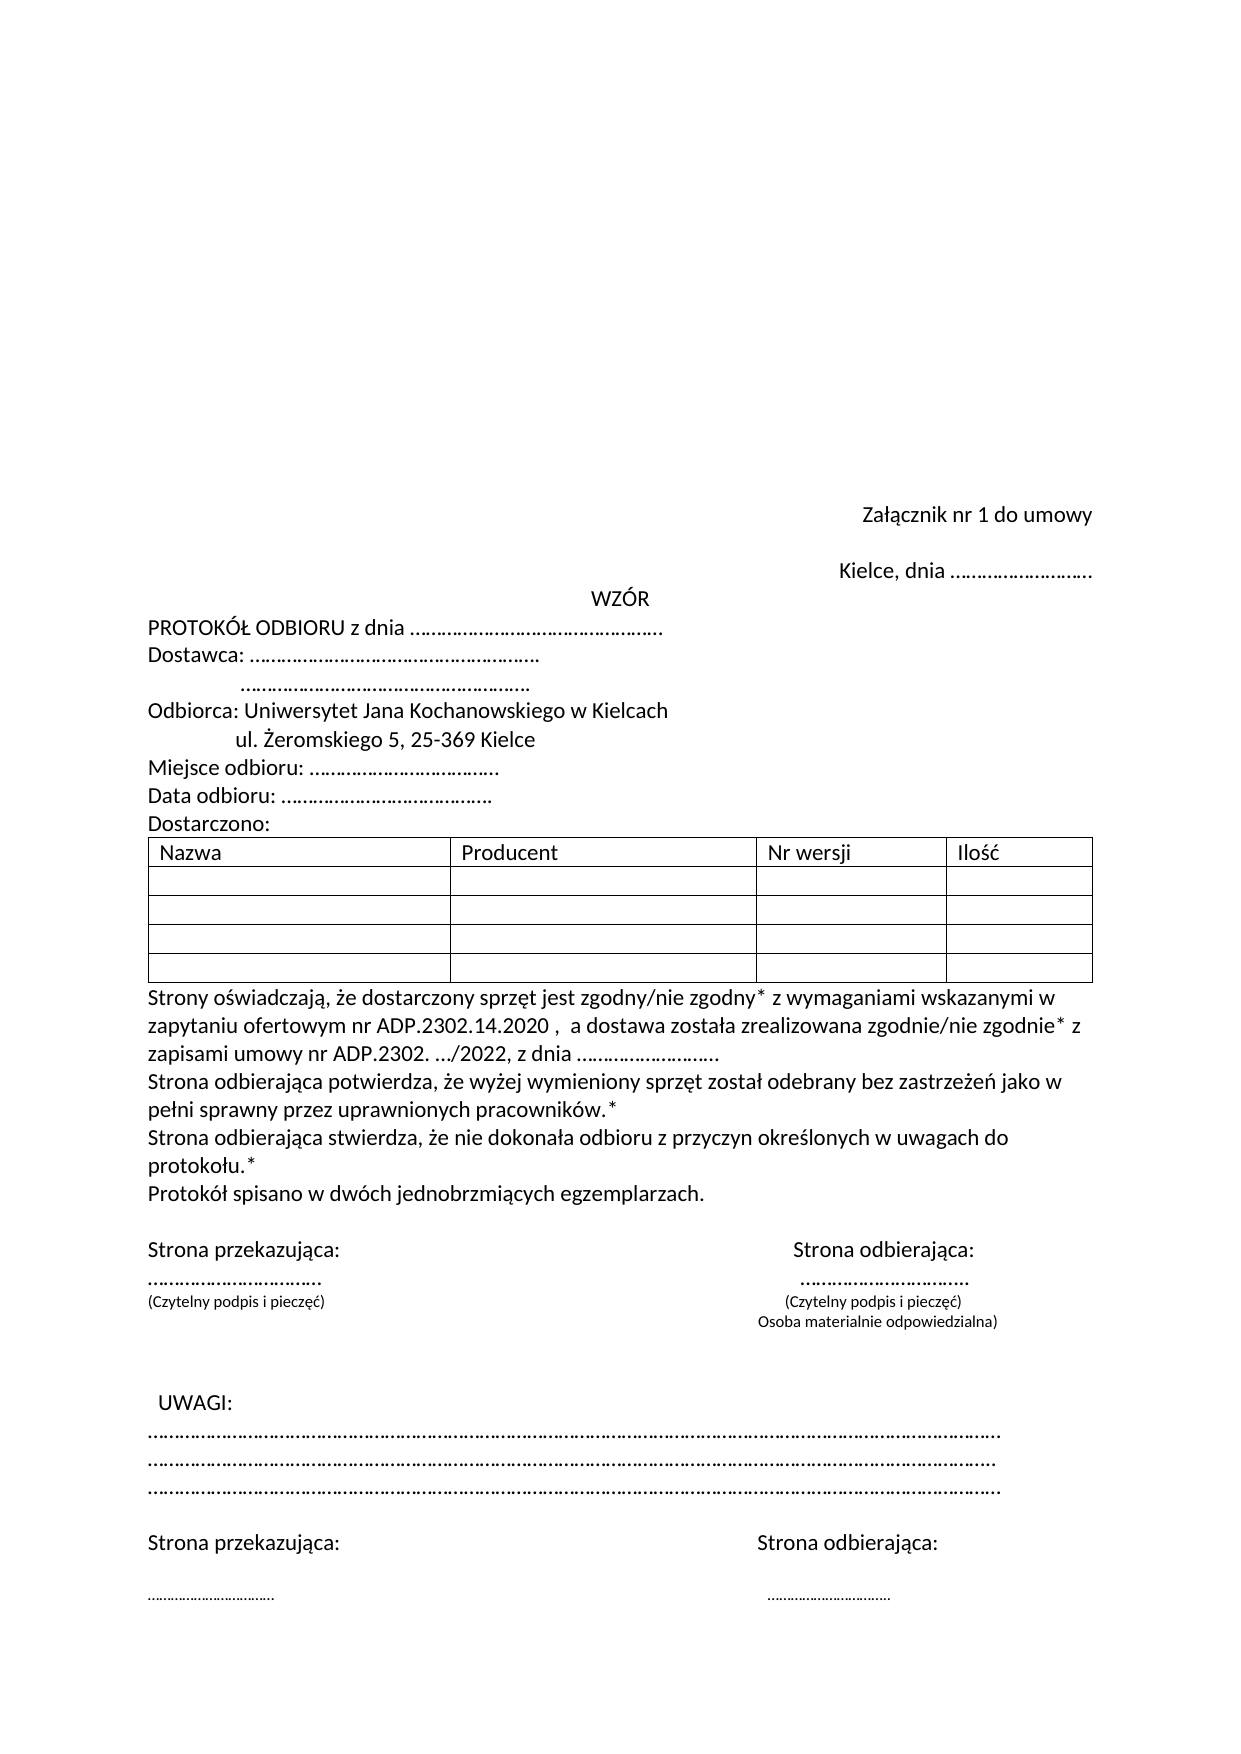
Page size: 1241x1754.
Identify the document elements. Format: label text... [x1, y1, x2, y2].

text Strona odbierająca potwierdza, że wyżej wymieniony sprzęt został odebrany bez zastrzeżeń jako w pełni sprawny przez uprawnionych pracowników.* [148, 1067, 1093, 1123]
text Miejsce odbioru: ……………………………… [148, 753, 1093, 781]
table_cell [757, 896, 946, 924]
table_cell [757, 954, 946, 982]
table_cell [451, 896, 756, 924]
text Kielce, dnia ……………………… [148, 557, 1093, 584]
table_cell [757, 867, 946, 895]
text PROTOKÓŁ ODBIORU z dnia ………………………………………… [148, 613, 1093, 641]
text UWAGI: [148, 1388, 1093, 1416]
text Strona przekazująca: Strona odbierająca: [148, 1528, 1093, 1556]
text Dostawca: ………………………………………………. [148, 641, 1093, 669]
text ………………………………………………. [148, 669, 1093, 697]
table_header Ilość [947, 838, 1092, 866]
text ……………………………………………………………………………………………………………………………………………… [148, 1416, 1093, 1444]
text Odbiorca: Uniwersytet Jana Kochanowskiego w Kielcach [148, 697, 1093, 725]
table_cell [149, 954, 450, 982]
table_cell [947, 954, 1092, 982]
table_cell [451, 954, 756, 982]
table_cell [757, 925, 946, 953]
text Strona odbierająca stwierdza, że nie dokonała odbioru z przyczyn określonych w uwagach do protokołu.* [148, 1123, 1093, 1179]
table_header Nazwa [149, 838, 450, 866]
text Załącznik nr 1 do umowy [148, 501, 1093, 528]
text …………………………………………………………………………………………………………………………………………….. [148, 1444, 1093, 1472]
text ……………………………………………………………………………………………………………………………………………… [148, 1472, 1093, 1500]
text …………………………… ………………………….. [148, 1584, 1093, 1604]
text Dostarczono: [148, 809, 1093, 837]
text Protokół spisano w dwóch jednobrzmiących egzemplarzach. [148, 1179, 1093, 1207]
table_cell [149, 925, 450, 953]
table_cell [149, 867, 450, 895]
text Data odbioru: …………………………………. [148, 781, 1093, 809]
table_cell [947, 896, 1092, 924]
table_header Producent [451, 838, 756, 866]
text …………………………… ………………………….. [148, 1263, 1093, 1291]
table_cell [149, 896, 450, 924]
text Osoba materialnie odpowiedzialna) [148, 1312, 1093, 1332]
text Strony oświadczają, że dostarczony sprzęt jest zgodny/nie zgodny* z wymaganiami wskazanymi w zapytaniu ofertowym nr ADP.2302.14.2020 , a dostawa została zrealizowana zgodnie/nie zgodnie* z zapisami umowy nr ADP.2302. …/2022, z dnia ……………………… [148, 983, 1093, 1067]
text (Czytelny podpis i pieczęć) (Czytelny podpis i pieczęć) [148, 1291, 1093, 1312]
table_header Nr wersji [757, 838, 946, 866]
table_cell [451, 867, 756, 895]
table_cell [451, 925, 756, 953]
text WZÓR [148, 584, 1093, 613]
table_cell [947, 925, 1092, 953]
text Strona przekazująca: Strona odbierająca: [148, 1235, 1093, 1263]
table_cell [947, 867, 1092, 895]
text ul. Żeromskiego 5, 25-369 Kielce [148, 725, 1093, 753]
